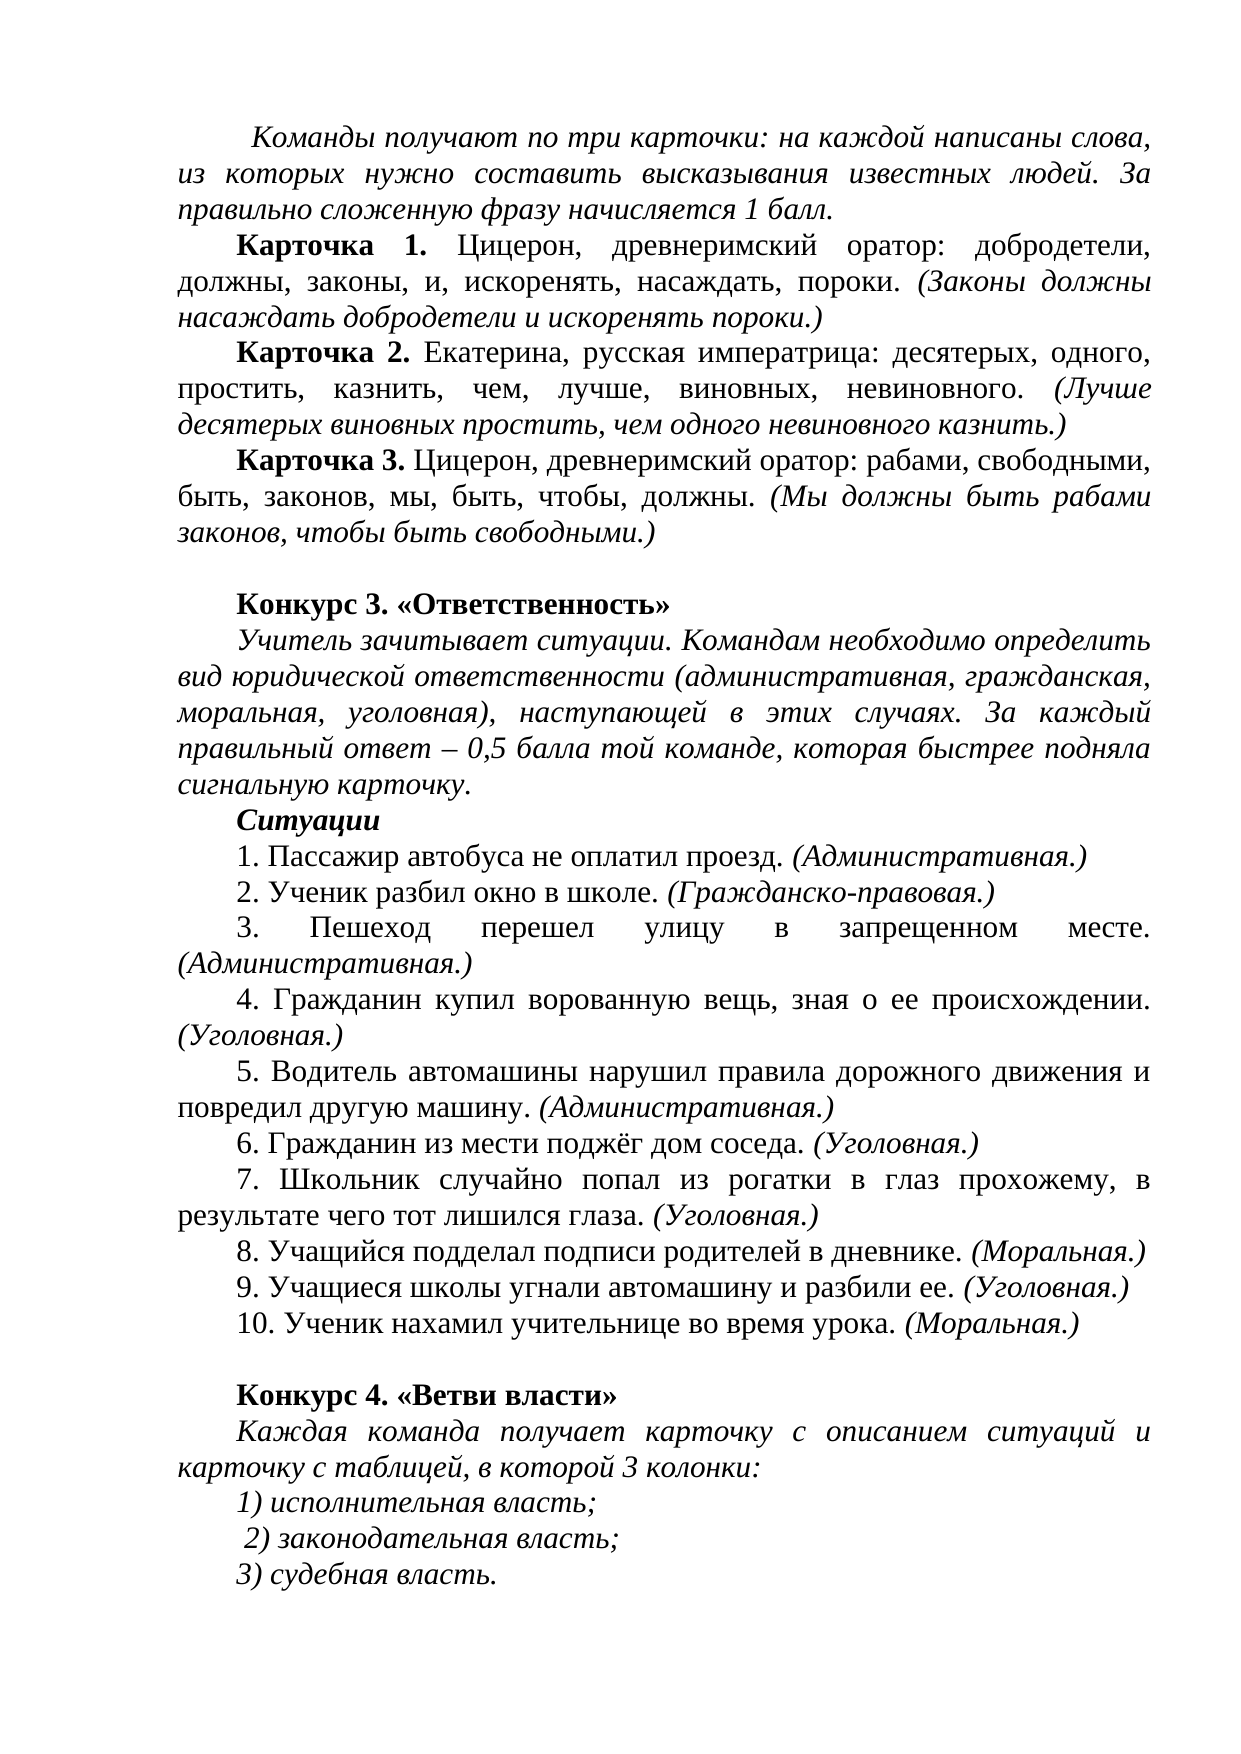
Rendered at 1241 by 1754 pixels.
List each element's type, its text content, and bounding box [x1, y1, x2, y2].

text 7. Школьник случайно попал из рогатки в глаз прохожему, в результате чего тот лишился глаза. (Уголовная.) [177, 1160, 1152, 1232]
text 5. Водитель автомашины нарушил правила дорожного движения и повредил другую машину. (Административная.) [177, 1052, 1152, 1124]
text 4. Гражданин купил ворованную вещь, зная о ее происхождении. (Уголовная.) [177, 981, 1152, 1052]
text 1) исполнительная власть; [177, 1484, 1152, 1520]
text Конкурс 4. «Ветви власти» [177, 1376, 1152, 1412]
text 6. Гражданин из мести поджёг дом соседа. (Уголовная.) [177, 1124, 1152, 1160]
text 10. Ученик нахамил учительнице во время урока. (Моральная.) [177, 1304, 1152, 1340]
text Карточка 3. Цицерон, древнеримский оратор: рабами, свободными, быть, законов, мы, быть, чтобы, должны. (Мы должны быть рабами законов, чтобы быть свободными.) [177, 442, 1152, 549]
text Карточка 1. Цицерон, древнеримский оратор: добродетели, должны, законы, и, искоренять, насаждать, пороки. (Законы должны насаждать добродетели и искоренять пороки.) [177, 226, 1152, 334]
text Конкурс 3. «Ответственность» [177, 585, 1152, 621]
text 1. Пассажир автобуса не оплатил проезд. (Административная.) [177, 837, 1152, 873]
text Команды получают по три карточки: на каждой написаны слова, из которых нужно составить высказывания известных людей. За правильно сложенную фразу начисляется 1 балл. [177, 118, 1152, 226]
text 8. Учащийся подделал подписи родителей в дневнике. (Моральная.) [177, 1232, 1152, 1268]
text 3) судебная власть. [177, 1556, 1152, 1592]
text 3. Пешеход перешел улицу в запрещенном месте. (Административная.) [177, 909, 1152, 981]
text 2. Ученик разбил окно в школе. (Гражданско-правовая.) [177, 873, 1152, 909]
text Ситуации [177, 801, 1152, 837]
text 2) законодательная власть; [177, 1520, 1152, 1556]
text Учитель зачитывает ситуации. Командам необходимо определить вид юридической ответственности (административная, гражданская, моральная, уголовная), наступающей в этих случаях. За каждый правильный ответ – 0,5 балла той команде, которая быстрее подняла сигнальную карточку. [177, 621, 1152, 801]
text Карточка 2. Екатерина, русская императрица: десятерых, одного, простить, казнить, чем, лучше, виновных, невиновного. (Лучше десятерых виновных простить, чем одного невиновного казнить.) [177, 334, 1152, 442]
text Каждая команда получает карточку с описанием ситуаций и карточку с таблицей, в которой 3 колонки: [177, 1412, 1152, 1484]
text 9. Учащиеся школы угнали автомашину и разбили ее. (Уголовная.) [177, 1268, 1152, 1304]
